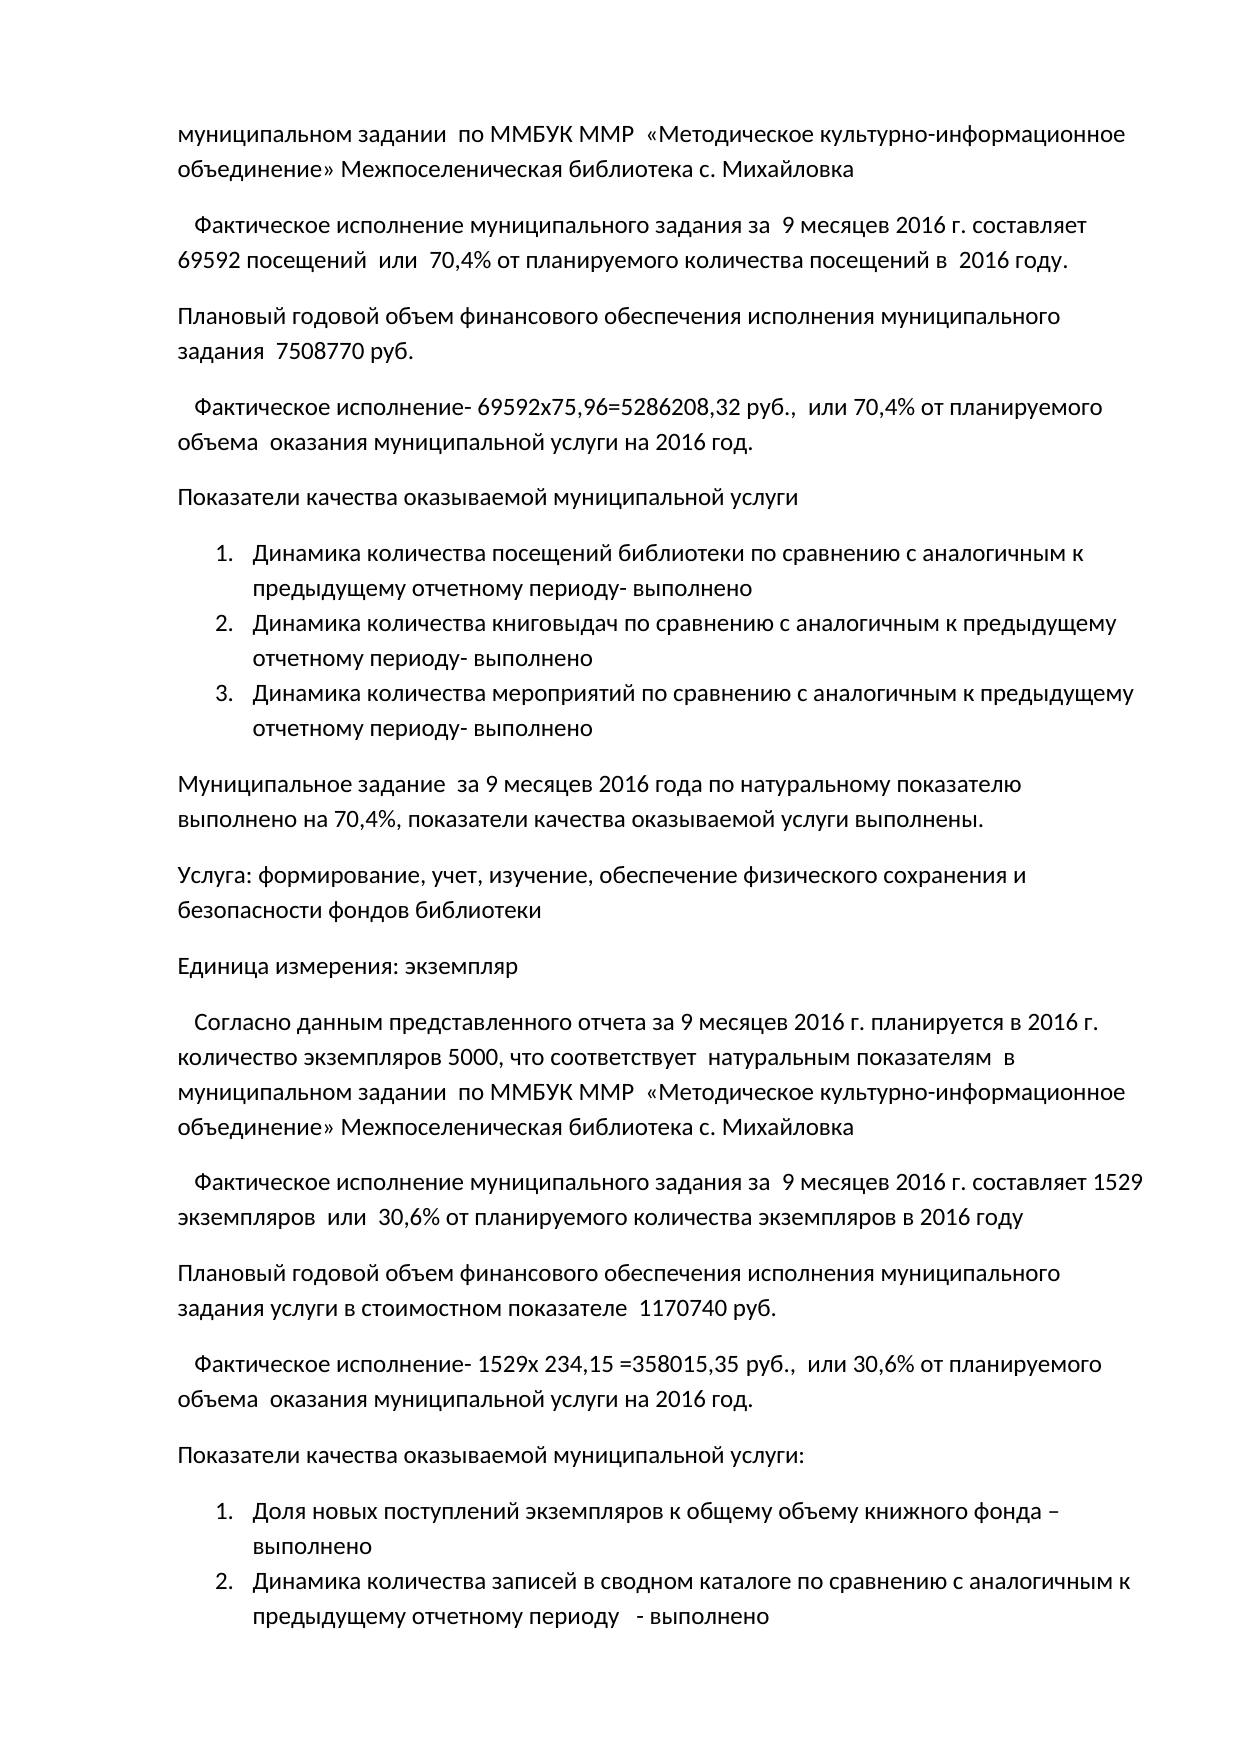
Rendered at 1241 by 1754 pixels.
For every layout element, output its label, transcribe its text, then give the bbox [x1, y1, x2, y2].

list Доля новых поступлений экземпляров к общему объему книжного фонда – выполнено [215, 1495, 1152, 1560]
text Услуга: формирование, учет, изучение, обеспечение физического сохранения и безопасности фондов библиотеки [177, 859, 1152, 924]
list Динамика количества посещений библиотеки по сравнению с аналогичным к предыдущему отчетному периоду- выполнено [215, 537, 1152, 603]
list Динамика количества мероприятий по сравнению с аналогичным к предыдущему отчетному периоду- выполнено [215, 677, 1152, 743]
text Согласно данным представленного отчета за 9 месяцев 2016 г. планируется в 2016 г. количество экземпляров 5000, что соответствует натуральным показателям в муниципальном задании по ММБУК ММР «Методическое культурно-информационное объединение» Межпоселеническая библиотека с. Михайловка [177, 1006, 1152, 1141]
list Динамика количества книговыдач по сравнению с аналогичным к предыдущему отчетному периоду- выполнено [215, 607, 1152, 673]
list Динамика количества записей в сводном каталоге по сравнению с аналогичным к предыдущему отчетному периоду - выполнено [215, 1565, 1152, 1630]
text Плановый годовой объем финансового обеспечения исполнения муниципального задания услуги в стоимостном показателе 1170740 руб. [177, 1257, 1152, 1323]
text Фактическое исполнение- 69592х75,96=5286208,32 руб., или 70,4% от планируемого объема оказания муниципальной услуги на 2016 год. [177, 391, 1152, 456]
text Плановый годовой объем финансового обеспечения исполнения муниципального задания 7508770 руб. [177, 300, 1152, 365]
text Фактическое исполнение- 1529х 234,15 =358015,35 руб., или 30,6% от планируемого объема оказания муниципальной услуги на 2016 год. [177, 1348, 1152, 1414]
text Показатели качества оказываемой муниципальной услуги: [177, 1439, 1152, 1469]
text Фактическое исполнение муниципального задания за 9 месяцев 2016 г. составляет 1529 экземпляров или 30,6% от планируемого количества экземпляров в 2016 году [177, 1166, 1152, 1232]
text Показатели качества оказываемой муниципальной услуги [177, 481, 1152, 512]
text Муниципальное задание за 9 месяцев 2016 года по натуральному показателю выполнено на 70,4%, показатели качества оказываемой услуги выполнены. [177, 768, 1152, 834]
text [177, 118, 1152, 184]
text Фактическое исполнение муниципального задания за 9 месяцев 2016 г. составляет 69592 посещений или 70,4% от планируемого количества посещений в 2016 году. [177, 209, 1152, 274]
text Единица измерения: экземпляр [177, 950, 1152, 980]
